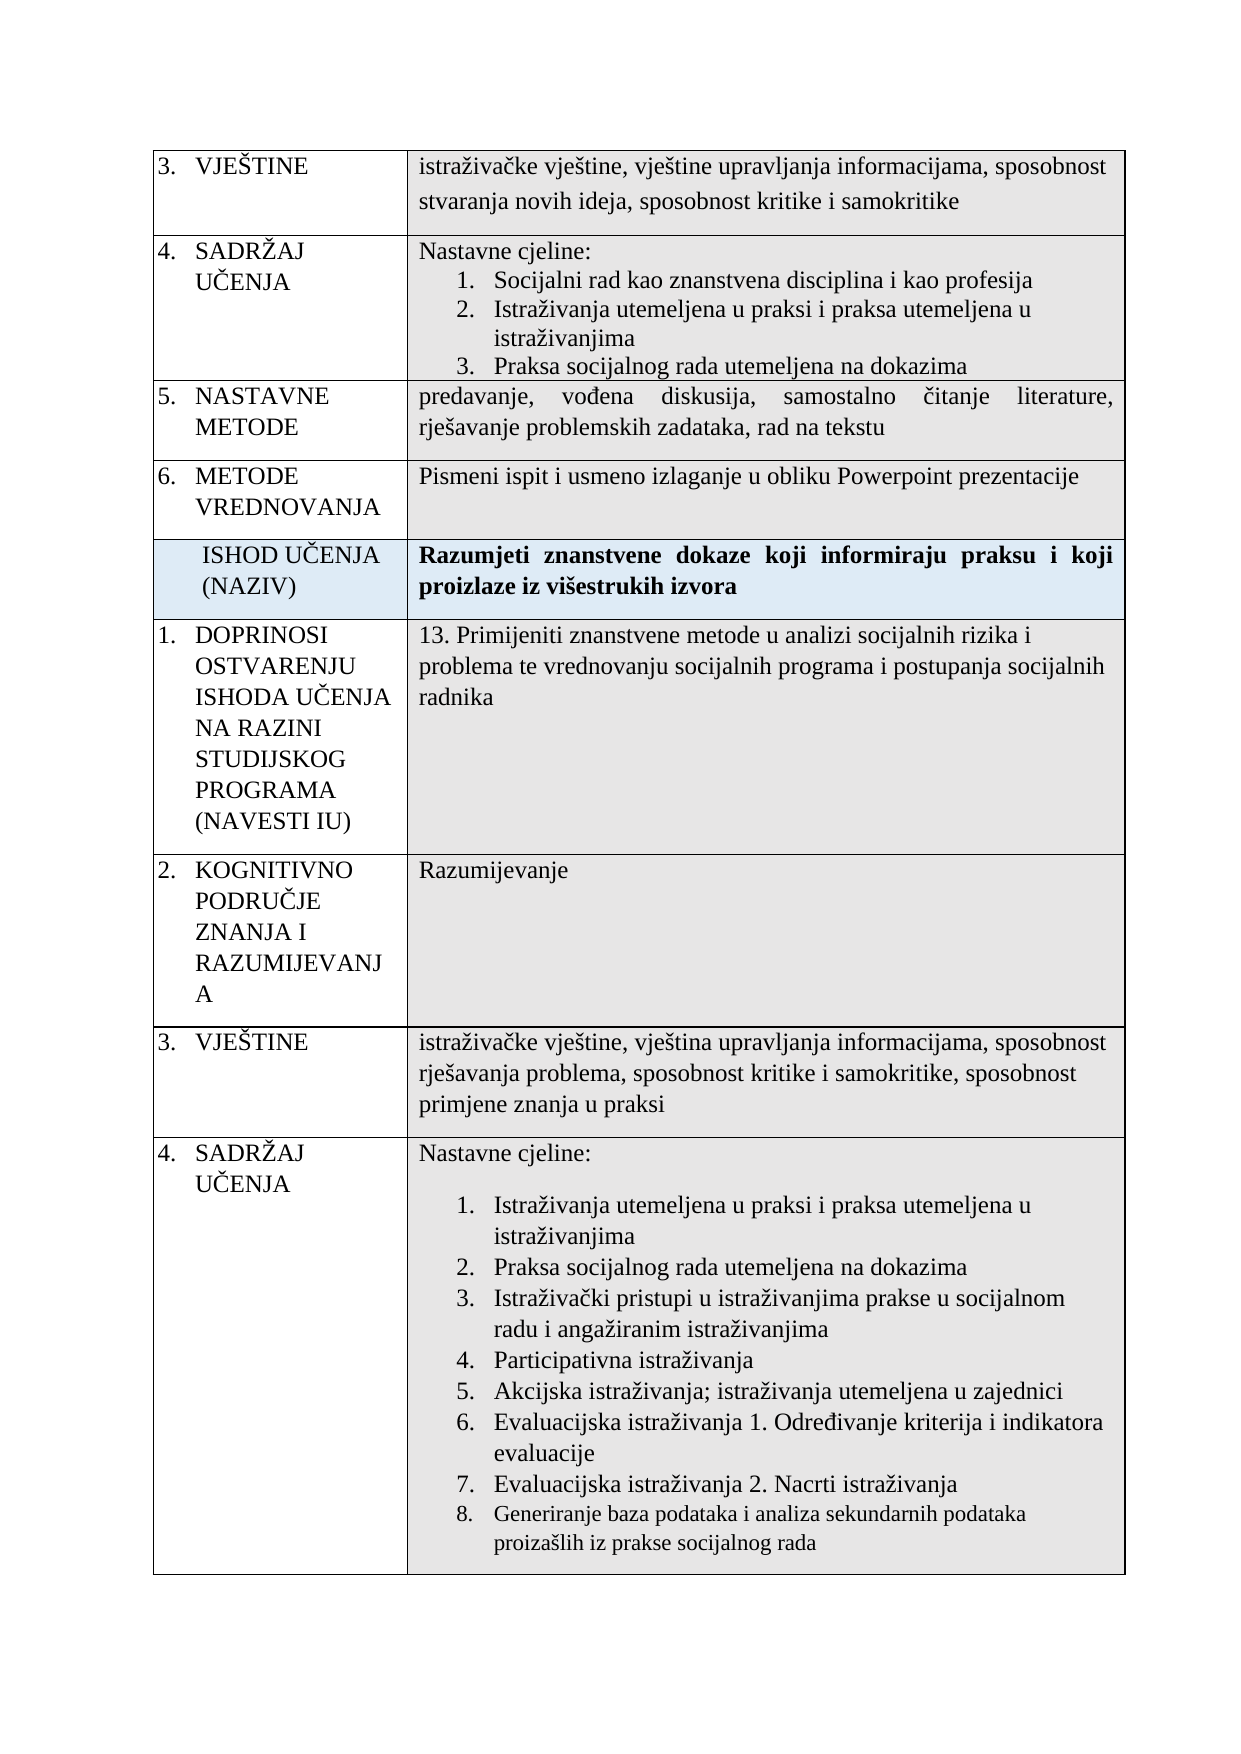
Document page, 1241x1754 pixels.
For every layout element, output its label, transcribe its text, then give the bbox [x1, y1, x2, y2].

table_cell Razumijevanje [408, 855, 1124, 1026]
table_cell predavanje, vođena diskusija, samostalno čitanje literature, rješavanje problemskih zadataka, rad na tekstu [408, 381, 1124, 460]
table_cell Pismeni ispit i usmeno izlaganje u obliku Powerpoint prezentacije [408, 461, 1124, 539]
table_cell Razumjeti znanstvene dokaze koji informiraju praksu i koji proizlaze iz višestrukih izvora [408, 540, 1124, 619]
table_cell VJEŠTINE [154, 1028, 407, 1137]
table_cell istraživačke vještine, vještina upravljanja informacijama, sposobnost rješavanja problema, sposobnost kritike i samokritike, sposobnost primjene znanja u praksi [408, 1028, 1124, 1137]
table_cell NASTAVNE METODE [154, 381, 407, 460]
table_cell 13. Primijeniti znanstvene metode u analizi socijalnih rizika i problema te vrednovanju socijalnih programa i postupanja socijalnih radnika [408, 620, 1124, 854]
table_cell SADRŽAJ UČENJA [154, 236, 407, 380]
table_cell Nastavne cjeline: Istraživanja utemeljena u praksi i praksa utemeljena u istraživanjima Praksa socijalnog rada utemeljena na dokazima Istraživački pristupi u istraživanjima prakse u socijalnom radu i angažiranim istraživanjima Participativna istraživanja Akcijska istraživanja; istraživanja utemeljena u zajednici Evaluacijska istraživanja 1. Određivanje kriterija i indikatora evaluacije Evaluacijska istraživanja 2. Nacrti istraživanja Generiranje baza podataka i analiza sekundarnih podataka proizašlih iz prakse socijalnog rada [408, 1138, 1124, 1574]
table_cell KOGNITIVNO PODRUČJE ZNANJA I RAZUMIJEVANJA [154, 855, 407, 1026]
table_cell ISHOD UČENJA (NAZIV) [154, 540, 407, 619]
table_cell METODE VREDNOVANJA [154, 461, 407, 539]
table_cell DOPRINOSI OSTVARENJU ISHODA UČENJA NA RAZINI STUDIJSKOG PROGRAMA (NAVESTI IU) [154, 620, 407, 854]
table_cell istraživačke vještine, vještine upravljanja informacijama, sposobnost stvaranja novih ideja, sposobnost kritike i samokritike [408, 151, 1124, 235]
table_cell Nastavne cjeline: Socijalni rad kao znanstvena disciplina i kao profesija Istraživanja utemeljena u praksi i praksa utemeljena u istraživanjima Praksa socijalnog rada utemeljena na dokazima [408, 236, 1124, 380]
table_cell SADRŽAJ UČENJA [154, 1138, 407, 1574]
table_cell VJEŠTINE [154, 151, 407, 235]
